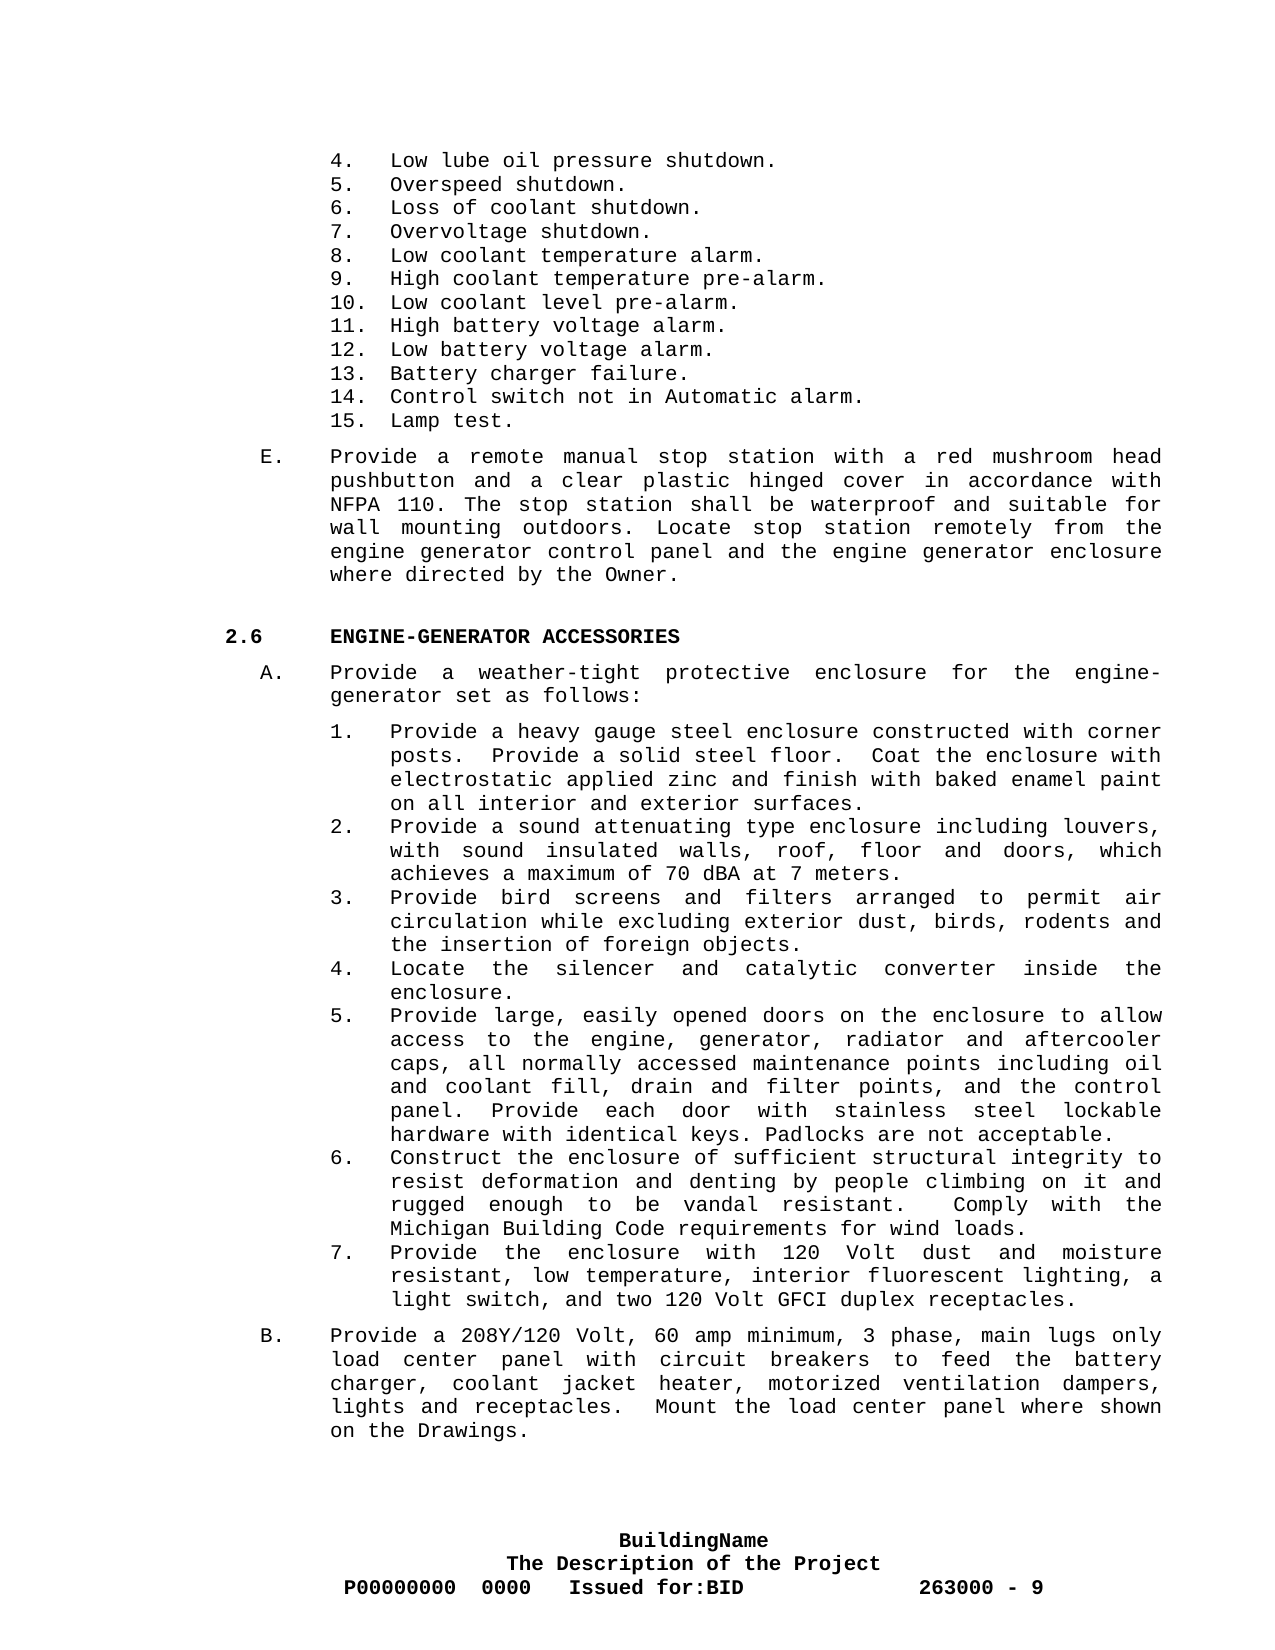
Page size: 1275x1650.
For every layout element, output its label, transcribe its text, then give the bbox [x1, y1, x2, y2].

text Overvoltage shutdown. [330, 221, 1162, 244]
text Lamp test. [330, 410, 1162, 434]
text Provide a weather-tight protective enclosure for the engine-generator set as follows: [285, 662, 1162, 709]
text Provide a heavy gauge steel enclosure constructed with corner posts. Provide a solid steel floor. Coat the enclosure with electrostatic applied zinc and finish with baked enamel paint on all interior and exterior surfaces. [330, 722, 1162, 816]
text Low coolant temperature alarm. [330, 244, 1162, 268]
text ENGINE-GENERATOR ACCESSORIES [225, 626, 1162, 649]
text Provide a 208Y/120 Volt, 60 amp minimum, 3 phase, main lugs only load center panel with circuit breakers to feed the battery charger, coolant jacket heater, motorized ventilation dampers, lights and receptacles. Mount the load center panel where shown on the Drawings. [285, 1325, 1162, 1443]
text Control switch not in Automatic alarm. [330, 386, 1162, 410]
text Overspeed shutdown. [330, 174, 1162, 197]
text Low coolant level pre-alarm. [330, 292, 1162, 316]
text Construct the enclosure of sufficient structural integrity to resist deformation and denting by people climbing on it and rugged enough to be vandal resistant. Comply with the Michigan Building Code requirements for wind loads. [330, 1147, 1162, 1242]
text Provide a remote manual stop station with a red mushroom head pushbutton and a clear plastic hinged cover in accordance with NFPA 110. The stop station shall be waterproof and suitable for wall mounting outdoors. Locate stop station remotely from the engine generator control panel and the engine generator enclosure where directed by the Owner. [285, 446, 1162, 588]
text Provide large, easily opened doors on the enclosure to allow access to the engine, generator, radiator and aftercooler caps, all normally accessed maintenance points including oil and coolant fill, drain and filter points, and the control panel. Provide each door with stainless steel lockable hardware with identical keys. Padlocks are not acceptable. [330, 1005, 1162, 1147]
text Provide bird screens and filters arranged to permit air circulation while excluding exterior dust, birds, rodents and the insertion of foreign objects. [330, 887, 1162, 958]
text High battery voltage alarm. [330, 316, 1162, 339]
text Low lube oil pressure shutdown. [330, 150, 1162, 174]
text Locate the silencer and catalytic converter inside the enclosure. [330, 958, 1162, 1005]
text High coolant temperature pre-alarm. [330, 268, 1162, 292]
text Loss of coolant shutdown. [330, 197, 1162, 221]
text Battery charger failure. [330, 363, 1162, 386]
text Provide the enclosure with 120 Volt dust and moisture resistant, low temperature, interior fluorescent lighting, a light switch, and two 120 Volt GFCI duplex receptacles. [330, 1242, 1162, 1313]
text Provide a sound attenuating type enclosure including louvers, with sound insulated walls, roof, floor and doors, which achieves a maximum of 70 dBA at 7 meters. [330, 816, 1162, 887]
text Low battery voltage alarm. [330, 339, 1162, 363]
